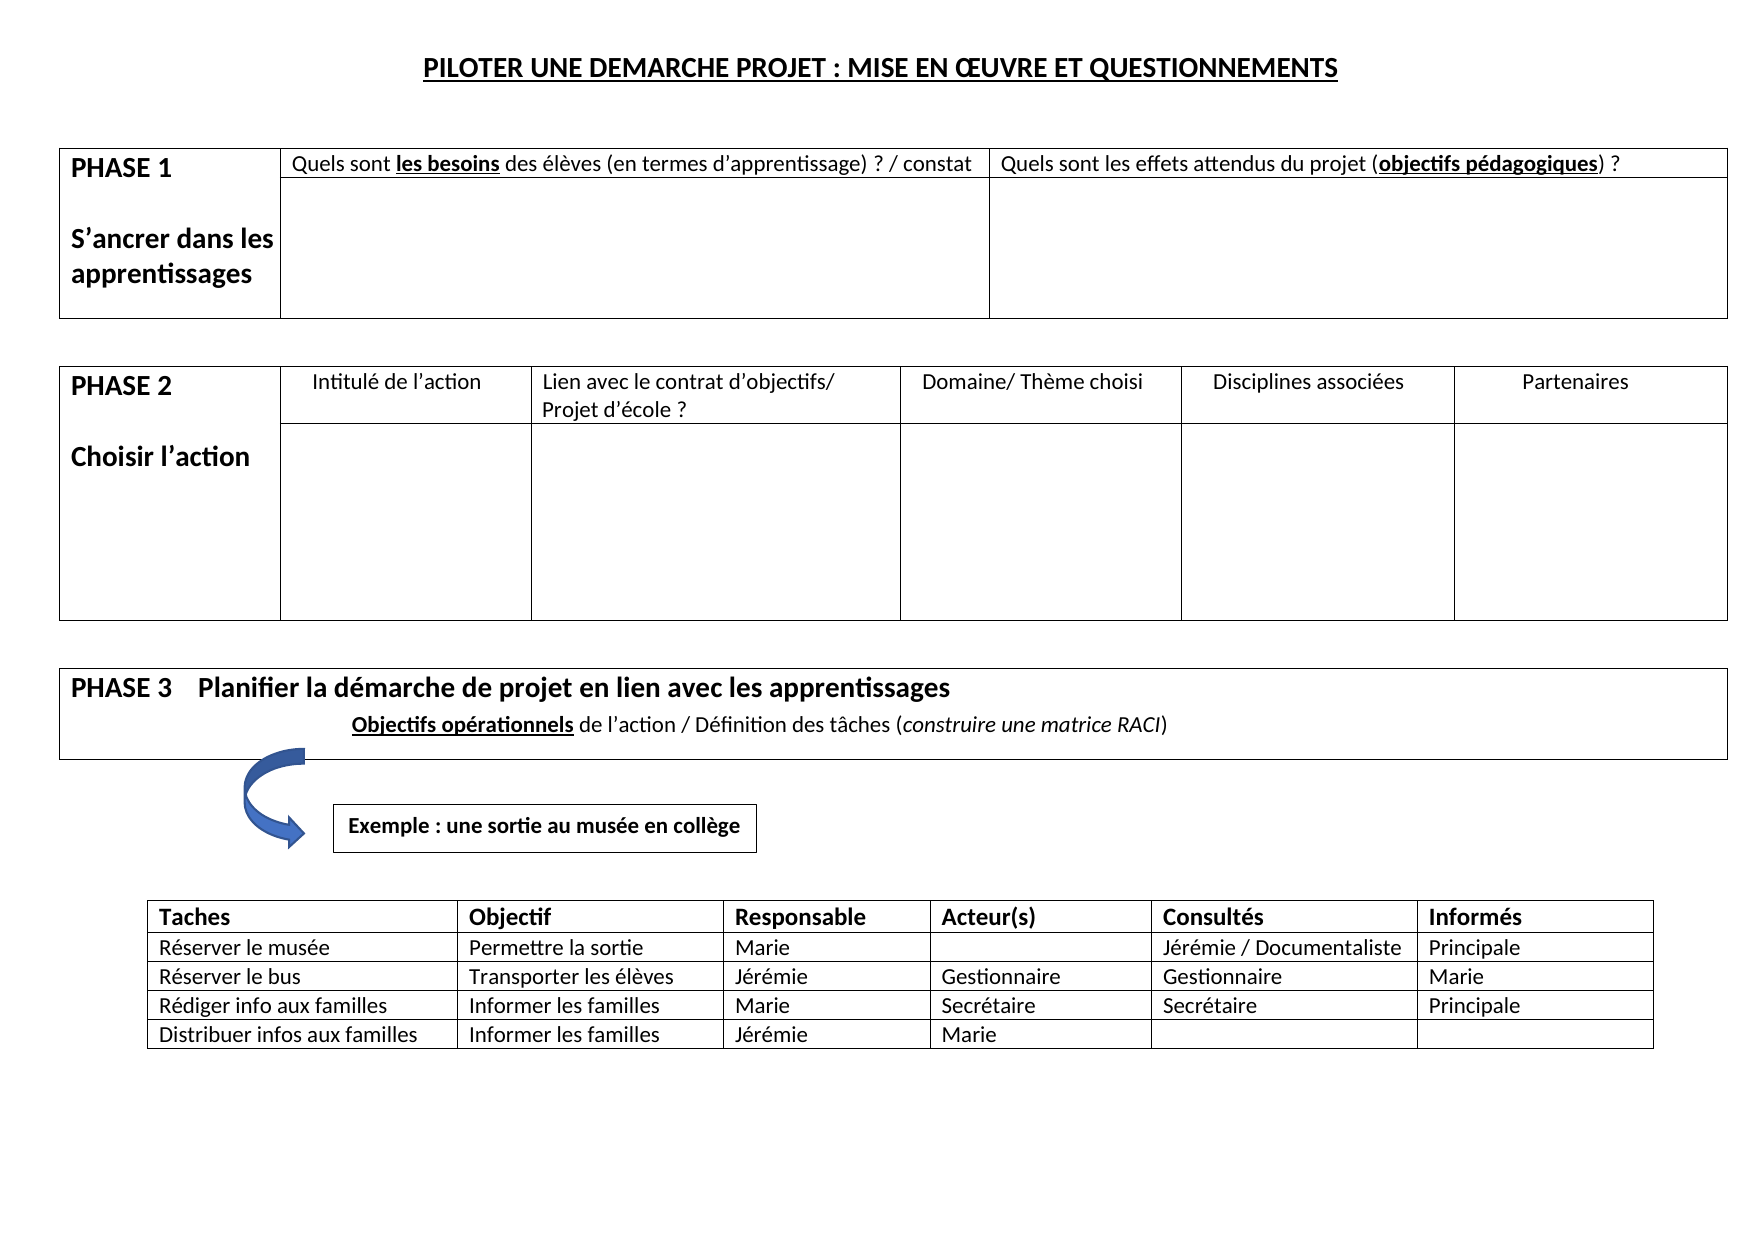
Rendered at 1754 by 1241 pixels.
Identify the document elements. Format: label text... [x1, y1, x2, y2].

table_header Intitulé de l’action [281, 367, 531, 423]
table_cell Jérémie / Documentaliste [1152, 933, 1417, 961]
table_header Partenaires [1455, 367, 1727, 423]
table_cell Réserver le musée [148, 933, 457, 961]
table_cell Informer les familles [458, 991, 723, 1019]
table_cell Principale [1418, 933, 1653, 961]
table_header Quels sont les effets attendus du projet (objectifs pédagogiques) ? [990, 149, 1727, 177]
table_cell [281, 178, 989, 318]
table_cell Jérémie [724, 962, 930, 990]
table_cell Réserver le bus [148, 962, 457, 990]
table_header PHASE 1 S’ancrer dans les apprentissages [60, 149, 280, 318]
table_header PHASE 2 Choisir l’action [60, 367, 280, 620]
table_header Responsable [724, 901, 930, 932]
table_header Domaine/ Thème choisi [901, 367, 1181, 423]
table_cell Distribuer infos aux familles [148, 1020, 457, 1048]
table_header Quels sont les besoins des élèves (en termes d’apprentissage) ? / constat [281, 149, 989, 177]
table_cell Marie [1418, 962, 1653, 990]
table_cell [1418, 1020, 1653, 1048]
table_header Acteur(s) [931, 901, 1151, 932]
table_cell [281, 424, 531, 620]
table_cell [532, 424, 900, 620]
table_cell Gestionnaire [1152, 962, 1417, 990]
table_cell Principale [1418, 991, 1653, 1019]
table_header Objectif [458, 901, 723, 932]
table_header Taches [148, 901, 457, 932]
table_header PHASE 3 Planifier la démarche de projet en lien avec les apprentissages [60, 669, 1727, 759]
table_cell Transporter les élèves [458, 962, 723, 990]
table_cell Marie [931, 1020, 1151, 1048]
table_cell Permettre la sortie [458, 933, 723, 961]
table_cell Jérémie [724, 1020, 930, 1048]
table_cell Marie [724, 933, 930, 961]
table_cell [1455, 424, 1727, 620]
table_header Lien avec le contrat d’objectifs/ Projet d’école ? [532, 367, 900, 423]
table_cell [901, 424, 1181, 620]
table_header Consultés [1152, 901, 1417, 932]
table_cell Gestionnaire [931, 962, 1151, 990]
table_cell Rédiger info aux familles [148, 991, 457, 1019]
table_cell [990, 178, 1727, 318]
table_cell [931, 933, 1151, 961]
table_cell [1182, 424, 1454, 620]
table_cell Secrétaire [931, 991, 1151, 1019]
table_header Disciplines associées [1182, 367, 1454, 423]
table_header Informés [1418, 901, 1653, 932]
table_cell [1152, 1020, 1417, 1048]
table_cell Secrétaire [1152, 991, 1417, 1019]
table_cell Marie [724, 991, 930, 1019]
table_cell Informer les familles [458, 1020, 723, 1048]
